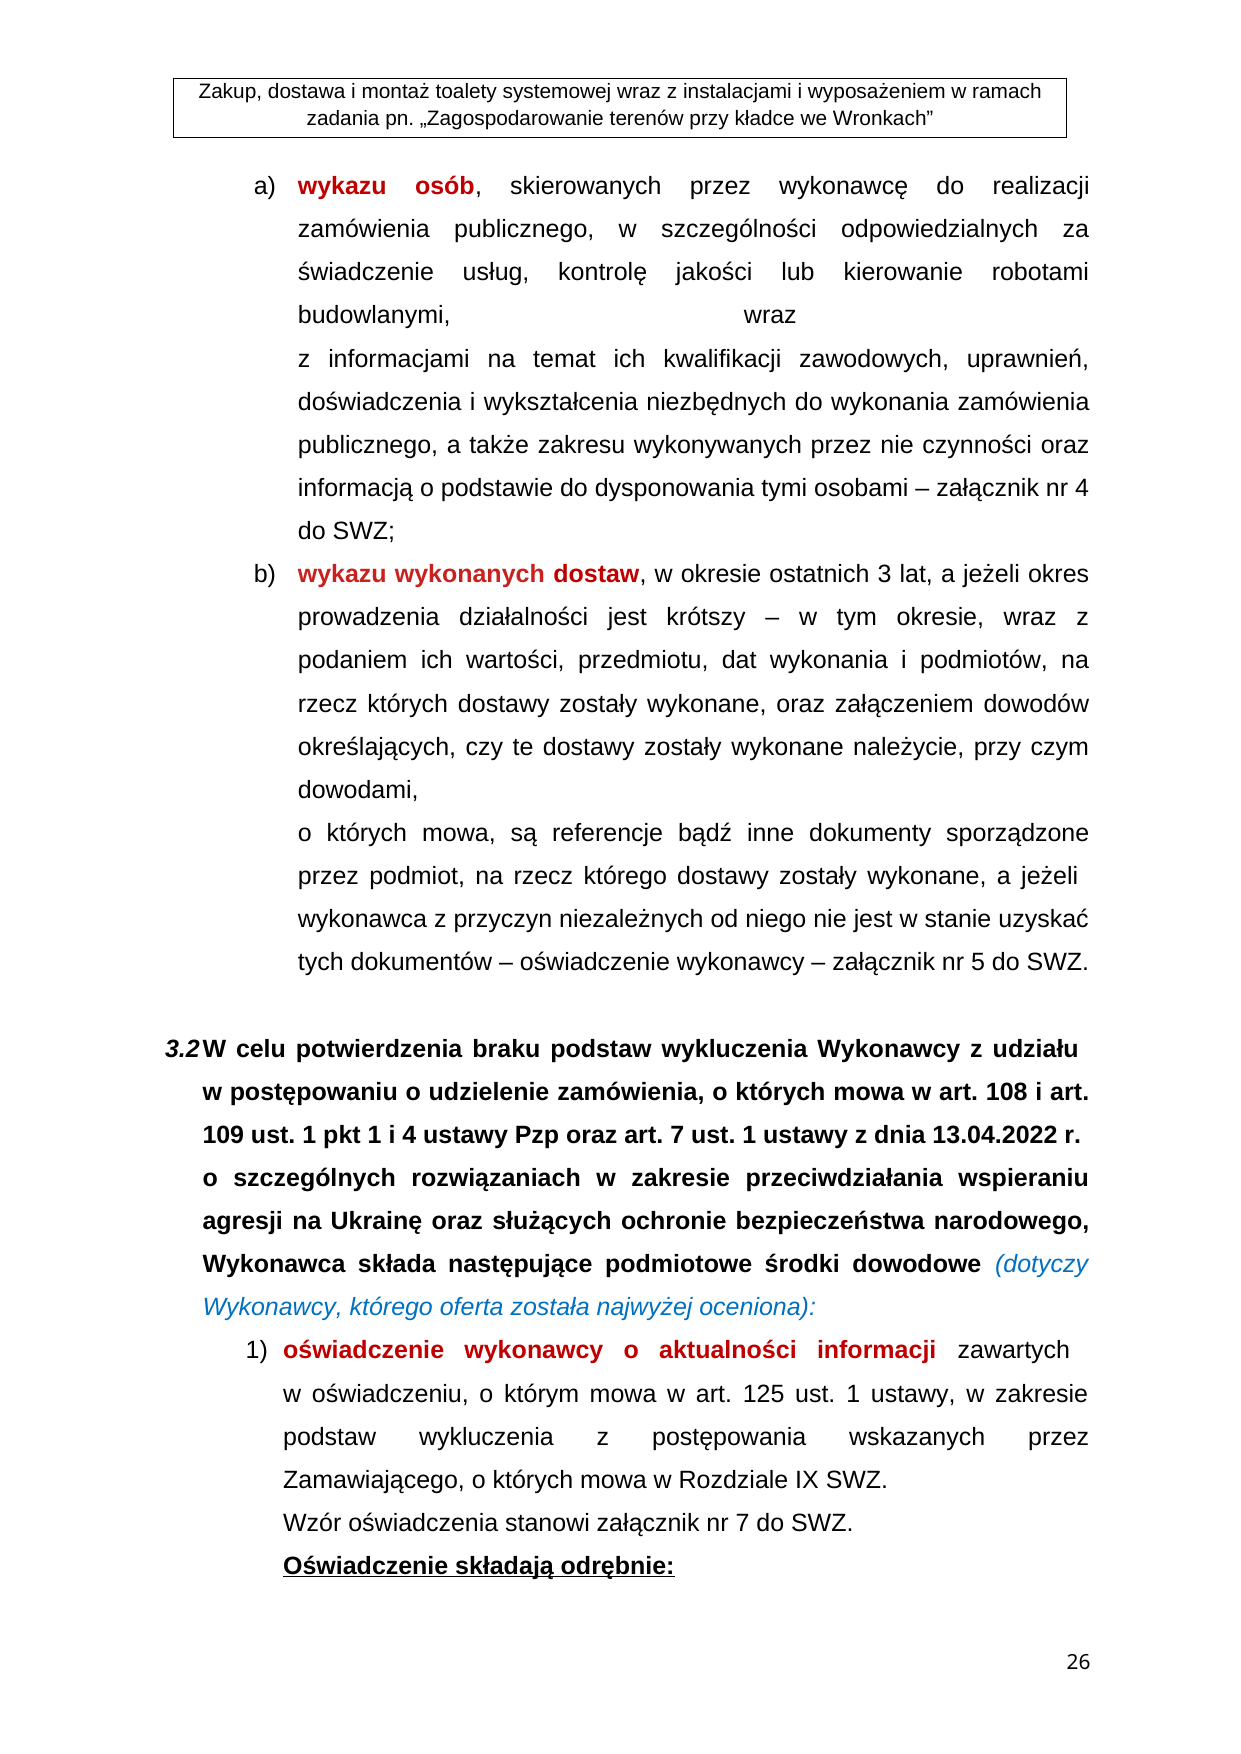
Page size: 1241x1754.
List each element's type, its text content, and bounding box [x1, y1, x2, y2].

list wykazu osób, skierowanych przez wykonawcę do realizacji zamówienia publicznego, w szczególności odpowiedzialnych za świadczenie usług, kontrolę jakości lub kierowanie robotami budowlanymi, wraz z informacjami na temat ich kwalifikacji zawodowych, uprawnień, doświadczenia i wykształcenia niezbędnych do wykonania zamówienia publicznego, a także zakresu wykonywanych przez nie czynności oraz informacją o podstawie do dysponowania tymi osobami – załącznik nr 4 do SWZ; [253, 171, 1090, 545]
list wykazu wykonanych dostaw, w okresie ostatnich 3 lat, a jeżeli okres prowadzenia działalności jest krótszy – w tym okresie, wraz z podaniem ich wartości, przedmiotu, dat wykonania i podmiotów, na rzecz których dostawy zostały wykonane, oraz załączeniem dowodów określających, czy te dostawy zostały wykonane należycie, przy czym dowodami, o których mowa, są referencje bądź inne dokumenty sporządzone przez podmiot, na rzecz którego dostawy zostały wykonane, a jeżeli wykonawca z przyczyn niezależnych od niego nie jest w stanie uzyskać tych dokumentów – oświadczenie wykonawcy – załącznik nr 5 do SWZ. [253, 559, 1090, 976]
text Oświadczenie składają odrębnie: [283, 1551, 1090, 1580]
text Wzór oświadczenia stanowi załącznik nr 7 do SWZ. [283, 1508, 1090, 1537]
list oświadczenie wykonawcy o aktualności informacji zawartych w oświadczeniu, o którym mowa w art. 125 ust. 1 ustawy, w zakresie podstaw wykluczenia z postępowania wskazanych przez Zamawiającego, o których mowa w Rozdziale IX SWZ. [245, 1335, 1090, 1493]
list W celu potwierdzenia braku podstaw wykluczenia Wykonawcy z udziału w postępowaniu o udzielenie zamówienia, o których mowa w art. 108 i art. 109 ust. 1 pkt 1 i 4 ustawy Pzp oraz art. 7 ust. 1 ustawy z dnia 13.04.2022 r. o szczególnych rozwiązaniach w zakresie przeciwdziałania wspieraniu agresji na Ukrainę oraz służących ochronie bezpieczeństwa narodowego, Wykonawca składa następujące podmiotowe środki dowodowe (dotyczy Wykonawcy, którego oferta została najwyżej oceniona): [165, 1033, 1090, 1321]
